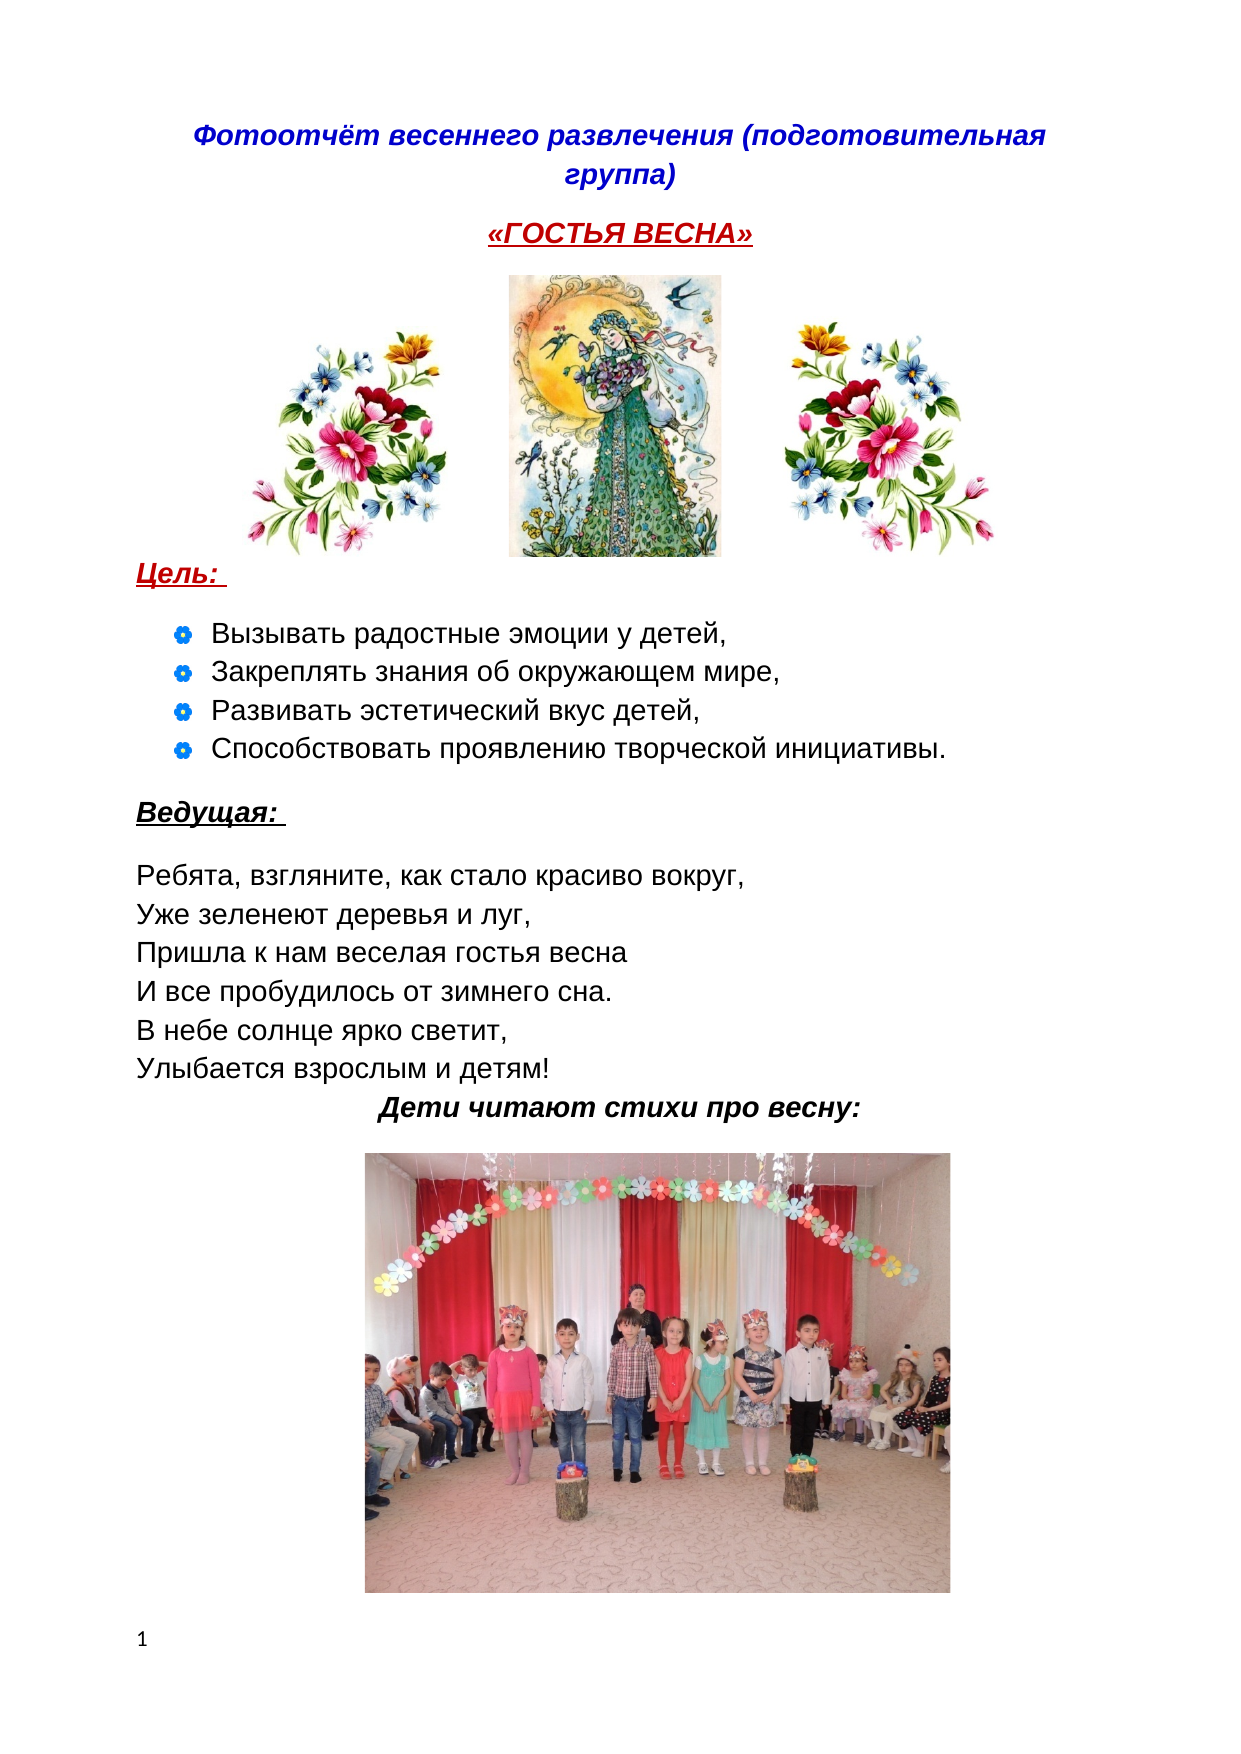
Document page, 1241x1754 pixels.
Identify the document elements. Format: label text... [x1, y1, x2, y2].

list Способствовать проявлению творческой инициативы. [173, 731, 1104, 765]
list Вызывать радостные эмоции у детей, [173, 616, 1104, 649]
text Дети читают стихи про весну: [136, 1090, 1104, 1123]
list Закреплять знания об окружающем мире, [173, 654, 1104, 688]
picture [174, 626, 192, 644]
picture [174, 665, 192, 682]
text Цель: [136, 556, 1104, 590]
picture [364, 1153, 951, 1593]
text Ребята, взгляните, как стало красиво вокруг, Уже зеленеют деревья и луг, Пришла к нам веселая гостья весна И все пробудилось от зимнего сна. В небе солнце ярко светит, Улыбается взрослым и детям! [136, 858, 1104, 1085]
text «ГОСТЬЯ ВЕСНА» [136, 216, 1104, 249]
list Развивать эстетический вкус детей, [173, 693, 1104, 726]
picture [782, 316, 999, 557]
text Фотоотчёт весеннего развлечения (подготовительная группа) [136, 118, 1104, 190]
text Ведущая: [136, 795, 1104, 828]
picture [174, 742, 192, 759]
picture [174, 703, 192, 721]
picture [242, 326, 449, 557]
picture [508, 275, 722, 557]
